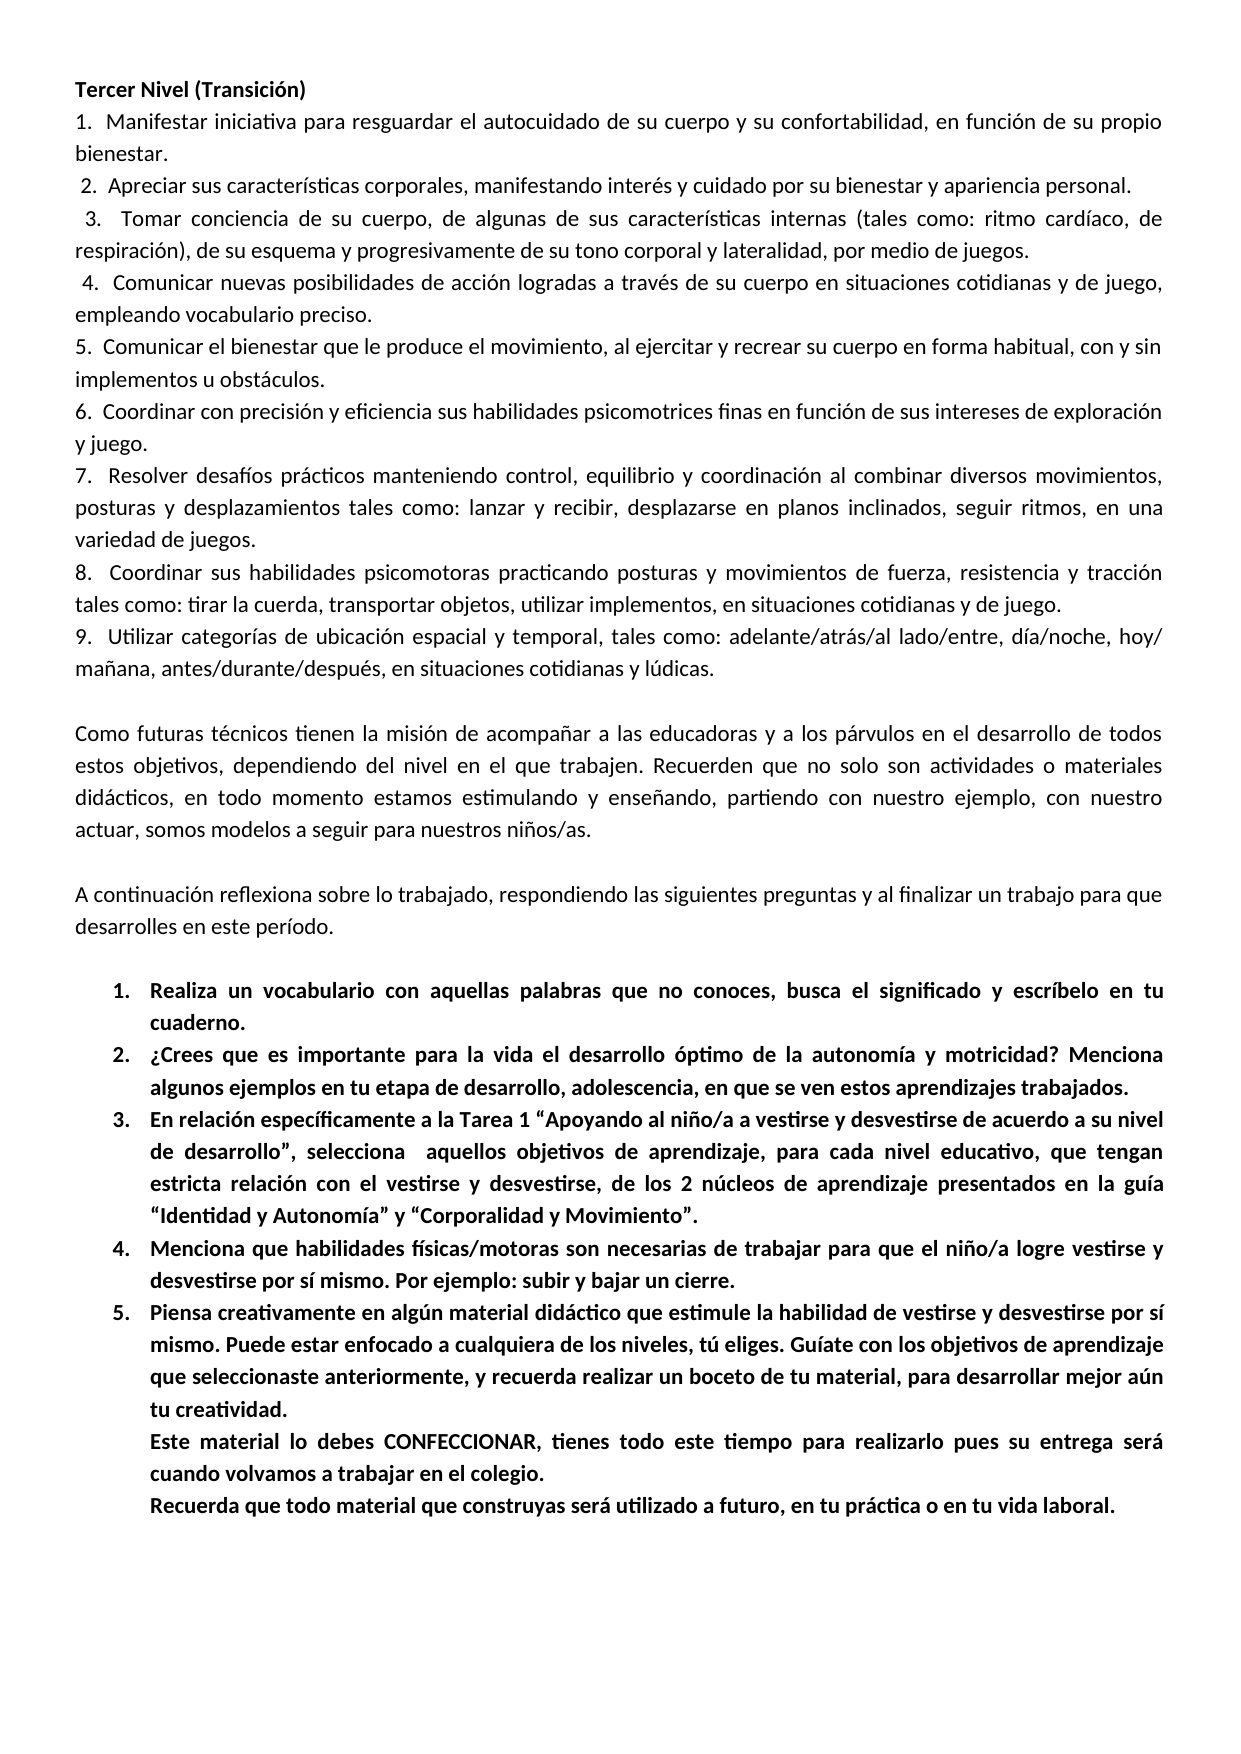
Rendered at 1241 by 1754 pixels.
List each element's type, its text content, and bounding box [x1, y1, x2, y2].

list Recuerda que todo material que construyas será utilizado a futuro, en tu práctica o en tu vida laboral. [150, 1491, 1165, 1519]
list En relación específicamente a la Tarea 1 “Apoyando al niño/a a vestirse y desvestirse de acuerdo a su nivel de desarrollo”, selecciona aquellos objetivos de aprendizaje, para cada nivel educativo, que tengan estricta relación con el vestirse y desvestirse, de los 2 núcleos de aprendizaje presentados en la guía “Identidad y Autonomía” y “Corporalidad y Movimiento”. [112, 1105, 1165, 1229]
text 9. Utilizar categorías de ubicación espacial y temporal, tales como: adelante/atrás/al lado/entre, día/noche, hoy/ mañana, antes/durante/después, en situaciones cotidianas y lúdicas. [75, 622, 1165, 682]
text 7. Resolver desafíos prácticos manteniendo control, equilibrio y coordinación al combinar diversos movimientos, posturas y desplazamientos tales como: lanzar y recibir, desplazarse en planos inclinados, seguir ritmos, en una variedad de juegos. [75, 461, 1165, 554]
text A continuación reflexiona sobre lo trabajado, respondiendo las siguientes preguntas y al finalizar un trabajo para que desarrolles en este período. [75, 880, 1165, 940]
text 8. Coordinar sus habilidades psicomotoras practicando posturas y movimientos de fuerza, resistencia y tracción tales como: tirar la cuerda, transportar objetos, utilizar implementos, en situaciones cotidianas y de juego. [75, 558, 1165, 618]
text 3. Tomar conciencia de su cuerpo, de algunas de sus características internas (tales como: ritmo cardíaco, de respiración), de su esquema y progresivamente de su tono corporal y lateralidad, por medio de juegos. [75, 204, 1165, 264]
text 6. Coordinar con precisión y eficiencia sus habilidades psicomotrices finas en función de sus intereses de exploración y juego. [75, 397, 1165, 457]
list Menciona que habilidades físicas/motoras son necesarias de trabajar para que el niño/a logre vestirse y desvestirse por sí mismo. Por ejemplo: subir y bajar un cierre. [112, 1234, 1165, 1294]
text Tercer Nivel (Transición) [75, 75, 1165, 103]
text 2. Apreciar sus características corporales, manifestando interés y cuidado por su bienestar y apariencia personal. [75, 172, 1165, 199]
list Este material lo debes CONFECCIONAR, tienes todo este tiempo para realizarlo pues su entrega será cuando volvamos a trabajar en el colegio. [150, 1427, 1165, 1487]
text 1. Manifestar iniciativa para resguardar el autocuidado de su cuerpo y su confortabilidad, en función de su propio bienestar. [75, 107, 1165, 167]
list Piensa creativamente en algún material didáctico que estimule la habilidad de vestirse y desvestirse por sí mismo. Puede estar enfocado a cualquiera de los niveles, tú eliges. Guíate con los objetivos de aprendizaje que seleccionaste anteriormente, y recuerda realizar un boceto de tu material, para desarrollar mejor aún tu creatividad. [112, 1298, 1165, 1423]
list ¿Crees que es importante para la vida el desarrollo óptimo de la autonomía y motricidad? Menciona algunos ejemplos en tu etapa de desarrollo, adolescencia, en que se ven estos aprendizajes trabajados. [112, 1041, 1165, 1101]
text 5. Comunicar el bienestar que le produce el movimiento, al ejercitar y recrear su cuerpo en forma habitual, con y sin implementos u obstáculos. [75, 332, 1165, 393]
text 4. Comunicar nuevas posibilidades de acción logradas a través de su cuerpo en situaciones cotidianas y de juego, empleando vocabulario preciso. [75, 268, 1165, 328]
list Realiza un vocabulario con aquellas palabras que no conoces, busca el significado y escríbelo en tu cuaderno. [112, 976, 1165, 1036]
text Como futuras técnicos tienen la misión de acompañar a las educadoras y a los párvulos en el desarrollo de todos estos objetivos, dependiendo del nivel en el que trabajen. Recuerden que no solo son actividades o materiales didácticos, en todo momento estamos estimulando y enseñando, partiendo con nuestro ejemplo, con nuestro actuar, somos modelos a seguir para nuestros niños/as. [75, 719, 1165, 843]
